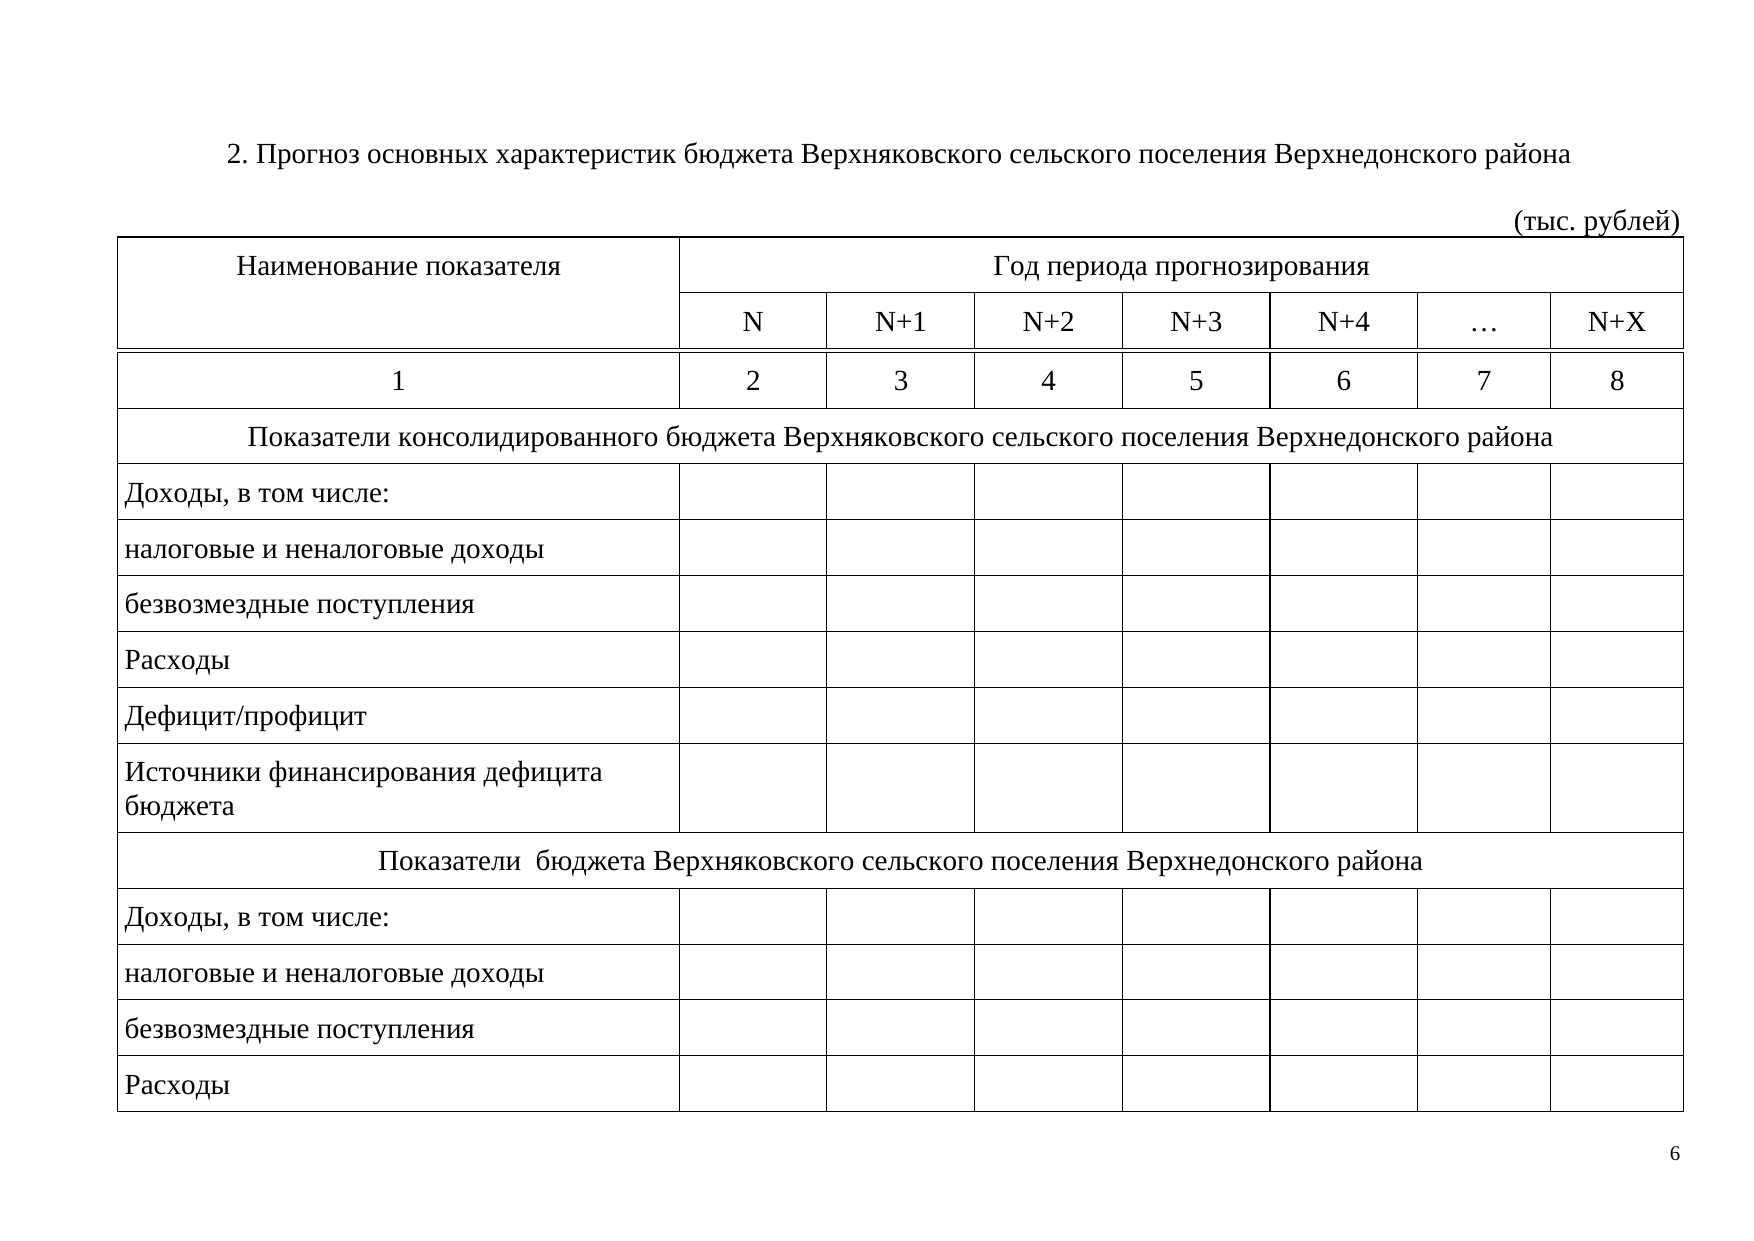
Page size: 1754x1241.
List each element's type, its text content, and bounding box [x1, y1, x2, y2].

table_cell [1551, 576, 1683, 631]
table_cell [1271, 576, 1417, 631]
table_cell [1551, 945, 1683, 999]
table_header 8 [1551, 353, 1683, 407]
table_header 2 [680, 353, 826, 407]
table_cell [1123, 945, 1269, 999]
table_cell Показатели бюджета Верхняковского сельского поселения Верхнедонского района [118, 833, 1683, 888]
table_cell [975, 688, 1122, 742]
table_cell [1418, 464, 1550, 519]
table_cell [1418, 576, 1550, 631]
table_cell [1551, 1000, 1683, 1055]
table_cell [1271, 1056, 1417, 1111]
table_cell [680, 520, 826, 575]
table_cell [975, 889, 1122, 943]
table_cell [1271, 464, 1417, 519]
table_cell [827, 744, 974, 832]
table_cell [1418, 945, 1550, 999]
table_cell [1418, 632, 1550, 687]
table_cell [827, 520, 974, 575]
table_cell [827, 945, 974, 999]
table_header Год периода прогнозирования [680, 238, 1683, 292]
table_cell [1551, 520, 1683, 575]
table_cell [1271, 744, 1417, 832]
table_cell [975, 1056, 1122, 1111]
table_cell налоговые и неналоговые доходы [118, 520, 679, 575]
table_cell [1551, 688, 1683, 742]
table_cell [975, 1000, 1122, 1055]
table_cell [1123, 576, 1269, 631]
text (тыс. рублей) [118, 203, 1680, 236]
table_cell [680, 1056, 826, 1111]
table_header 1 [118, 353, 679, 407]
table_cell [1551, 1056, 1683, 1111]
table_cell [975, 464, 1122, 519]
table_cell [1123, 520, 1269, 575]
table_cell [1271, 688, 1417, 742]
table_cell Расходы [118, 632, 679, 687]
table_cell [1418, 520, 1550, 575]
table_header 4 [975, 353, 1122, 407]
table_cell [1123, 688, 1269, 742]
text 2. Прогноз основных характеристик бюджета Верхняковского сельского поселения Верхнедонского района [118, 136, 1680, 169]
table_cell [680, 576, 826, 631]
table_cell [827, 889, 974, 943]
table_cell [1418, 1000, 1550, 1055]
table_cell [1551, 744, 1683, 832]
table_cell Показатели консолидированного бюджета Верхняковского сельского поселения Верхнедонского района [118, 409, 1683, 463]
table_cell [975, 576, 1122, 631]
table_cell [1418, 688, 1550, 742]
table_cell [1551, 889, 1683, 943]
table_cell [1123, 889, 1269, 943]
table_cell N+2 [975, 293, 1122, 348]
table_cell [975, 520, 1122, 575]
table_cell [1123, 744, 1269, 832]
table_cell [1271, 945, 1417, 999]
table_cell [1551, 632, 1683, 687]
table_cell Источники финансирования дефицита бюджета [118, 744, 679, 832]
table_cell [680, 889, 826, 943]
table_header Наименование показателя [118, 238, 679, 348]
table_cell [1271, 520, 1417, 575]
table_cell [1123, 632, 1269, 687]
table_cell N+1 [827, 293, 974, 348]
table_cell [1271, 889, 1417, 943]
table_cell Доходы, в том числе: [118, 889, 679, 943]
table_header 6 [1271, 353, 1417, 407]
table_cell безвозмездные поступления [118, 1000, 679, 1055]
table_cell [827, 576, 974, 631]
table_cell N+4 [1271, 293, 1417, 348]
table_cell [827, 632, 974, 687]
table_cell [975, 632, 1122, 687]
table_cell [827, 1000, 974, 1055]
table_cell Дефицит/профицит [118, 688, 679, 742]
table_cell безвозмездные поступления [118, 576, 679, 631]
table_cell [680, 632, 826, 687]
table_cell N [680, 293, 826, 348]
table_cell [680, 464, 826, 519]
table_cell [1271, 1000, 1417, 1055]
table_cell [1418, 889, 1550, 943]
table_cell [1418, 744, 1550, 832]
table_cell [1123, 1000, 1269, 1055]
table_cell [680, 1000, 826, 1055]
table_cell [827, 464, 974, 519]
table_cell N+3 [1123, 293, 1269, 348]
table_header 3 [827, 353, 974, 407]
table_cell [680, 945, 826, 999]
table_cell [975, 945, 1122, 999]
table_header 7 [1418, 353, 1550, 407]
table_cell налоговые и неналоговые доходы [118, 945, 679, 999]
table_cell [1551, 464, 1683, 519]
table_cell [680, 688, 826, 742]
table_header 5 [1123, 353, 1269, 407]
table_cell [1123, 1056, 1269, 1111]
table_cell [1271, 632, 1417, 687]
table_cell Расходы [118, 1056, 679, 1111]
table_cell [1123, 464, 1269, 519]
table_cell … [1418, 293, 1550, 348]
table_cell [827, 688, 974, 742]
table_cell [680, 744, 826, 832]
table_cell Доходы, в том числе: [118, 464, 679, 519]
table_cell [1418, 1056, 1550, 1111]
table_cell N+Х [1551, 293, 1683, 348]
table_cell [975, 744, 1122, 832]
table_cell [827, 1056, 974, 1111]
